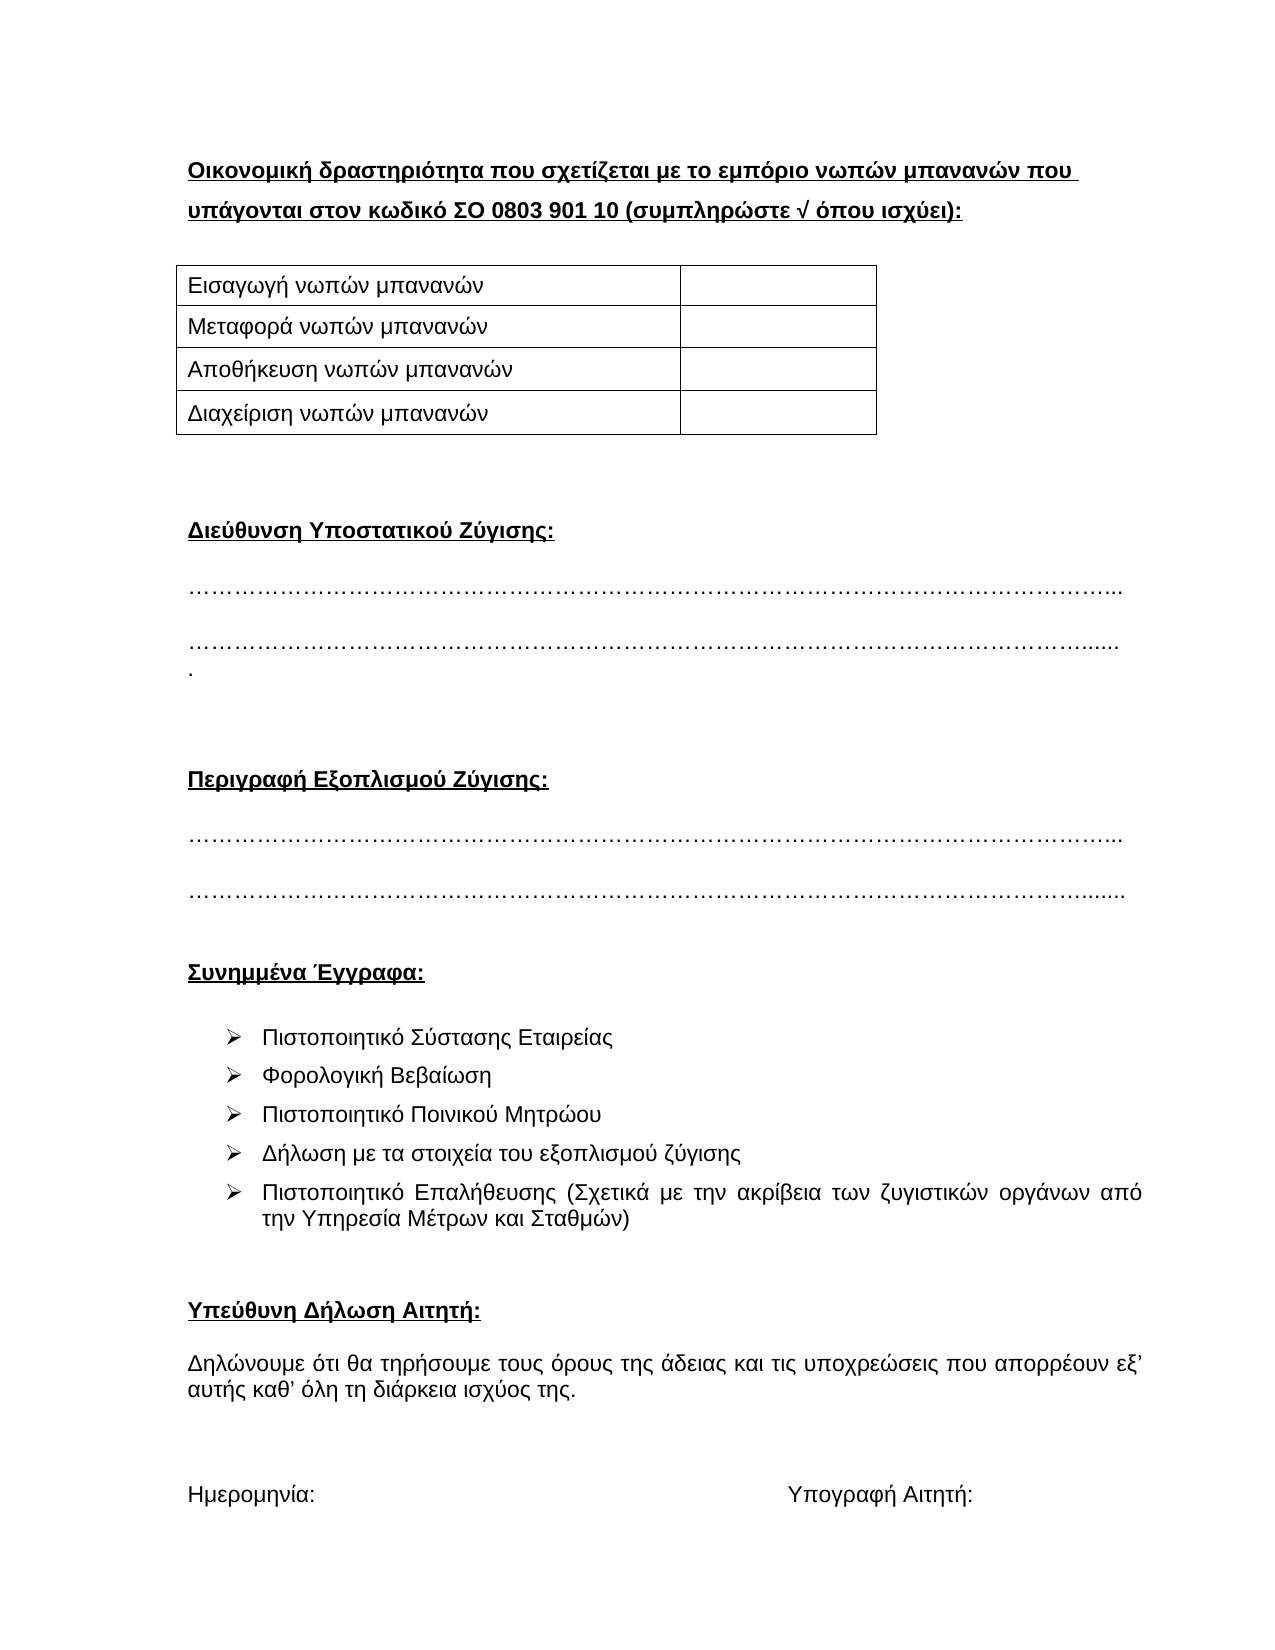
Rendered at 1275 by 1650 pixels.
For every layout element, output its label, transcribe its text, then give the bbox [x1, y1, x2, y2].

text Υπεύθυνη Δήλωση Αιτητή: [187, 1297, 1144, 1323]
table_cell [681, 306, 876, 347]
text ………………………………………………………………………………………………………....... [187, 877, 1144, 903]
list Πιστοποιητικό Επαλήθευσης (Σχετικά με την ακρίβεια των ζυγιστικών οργάνων από την Υπηρεσία Μέτρων και Σταθμών) [225, 1179, 1144, 1232]
text Οικονομική δραστηριότητα που σχετίζεται με το εμπόριο νωπών μπανανών που υπάγονται στον κωδικό ΣΟ 0803 901 10 (συμπληρώστε √ όπου ισχύει): [187, 157, 1144, 223]
text …………………………………………………………………………………………………………... [187, 573, 1144, 599]
text …………………………………………………………………………………………………………... [187, 821, 1144, 847]
list Φορολογική Βεβαίωση [225, 1062, 1144, 1089]
text Ημερομηνία: Υπογραφή Αιτητή: [187, 1481, 1144, 1508]
list Δήλωση με τα στοιχεία του εξοπλισμού ζύγισης [225, 1140, 1144, 1167]
table_cell [681, 391, 876, 434]
text Δηλώνουμε ότι θα τηρήσουμε τους όρους της άδειας και τις υποχρεώσεις που απορρέουν εξ’ αυτής καθ’ όλη τη διάρκεια ισχύος της. [187, 1350, 1144, 1402]
table_cell Αποθήκευση νωπών μπανανών [177, 348, 680, 390]
list Πιστοποιητικό Σύστασης Εταιρείας [225, 1024, 1144, 1050]
table_cell Μεταφορά νωπών μπανανών [177, 306, 680, 347]
table_cell Διαχείριση νωπών μπανανών [177, 391, 680, 434]
text ………………………………………………………………………………………………………....... [187, 628, 1125, 681]
text Διεύθυνση Υποστατικού Ζύγισης: [187, 517, 1144, 543]
text Συνημμένα Έγγραφα: [187, 958, 1144, 985]
list Πιστοποιητικό Ποινικού Μητρώου [225, 1101, 1144, 1128]
table_header Εισαγωγή νωπών μπανανών [177, 266, 680, 304]
text Περιγραφή Εξοπλισμού Ζύγισης: [187, 766, 1125, 792]
table_cell [681, 348, 876, 390]
table_header [681, 266, 876, 304]
